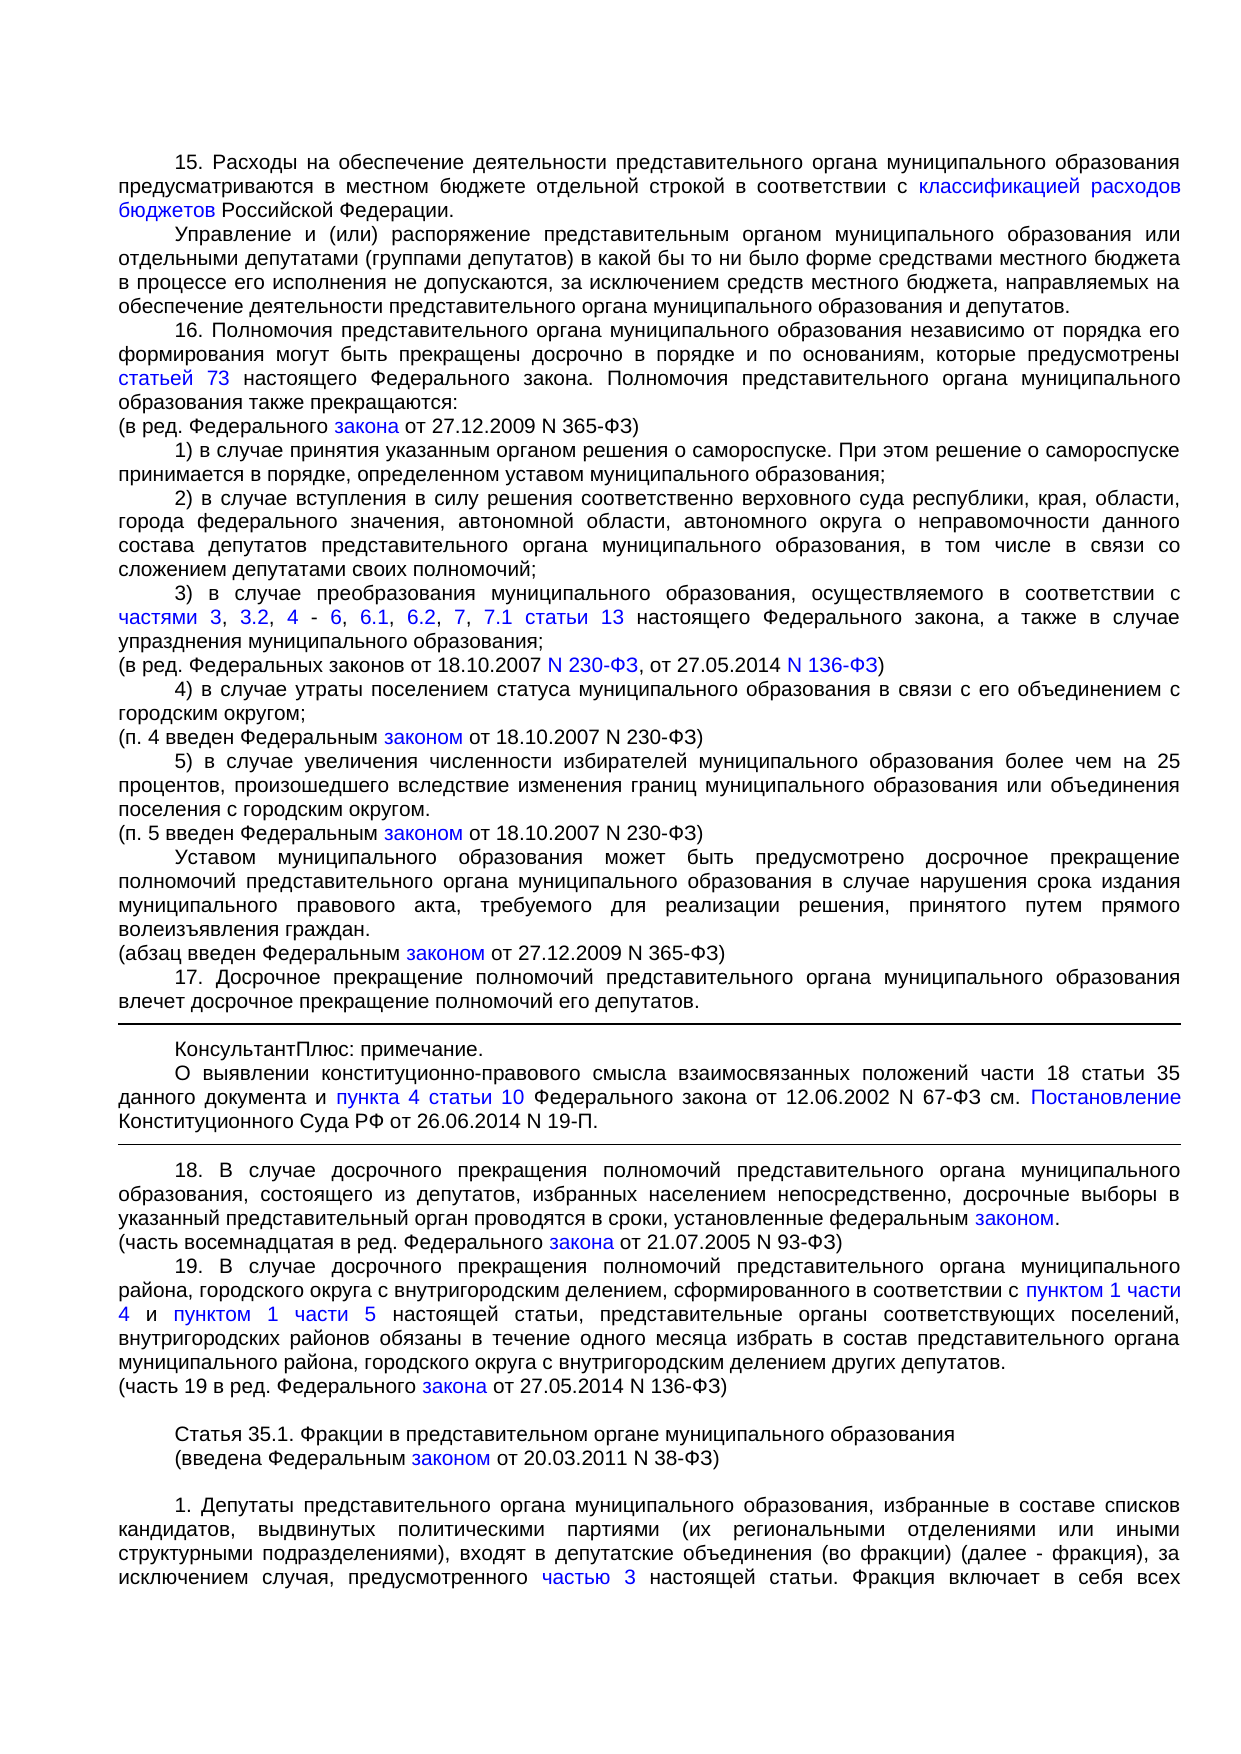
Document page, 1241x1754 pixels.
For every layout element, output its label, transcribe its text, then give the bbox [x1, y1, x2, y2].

text 1) в случае принятия указанным органом решения о самороспуске. При этом решение о самороспуске принимается в порядке, определенном уставом муниципального образования; [118, 437, 1181, 485]
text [118, 1493, 1181, 1589]
text 5) в случае увеличения численности избирателей муниципального образования более чем на 25 процентов, произошедшего вследствие изменения границ муниципального образования или объединения поселения с городским округом. [118, 749, 1181, 821]
text 3) в случае преобразования муниципального образования, осуществляемого в соответствии с частями 3, 3.2, 4 - 6, 6.1, 6.2, 7, 7.1 статьи 13 настоящего Федерального закона, а также в случае упразднения муниципального образования; [118, 581, 1181, 653]
text 4) в случае утраты поселением статуса муниципального образования в связи с его объединением с городским округом; [118, 677, 1181, 725]
text 15. Расходы на обеспечение деятельности представительного органа муниципального образования предусматриваются в местном бюджете отдельной строкой в соответствии с классификацией расходов бюджетов Российской Федерации. [118, 150, 1181, 222]
text 16. Полномочия представительного органа муниципального образования независимо от порядка его формирования могут быть прекращены досрочно в порядке и по основаниям, которые предусмотрены статьей 73 настоящего Федерального закона. Полномочия представительного органа муниципального образования также прекращаются: [118, 318, 1181, 413]
text (введена Федеральным законом от 20.03.2011 N 38-ФЗ) [118, 1445, 1181, 1469]
text 19. В случае досрочного прекращения полномочий представительного органа муниципального района, городского округа с внутригородским делением, сформированного в соответствии с пунктом 1 части 4 и пунктом 1 части 5 настоящей статьи, представительные органы соответствующих поселений, внутригородских районов обязаны в течение одного месяца избрать в состав представительного органа муниципального района, городского округа с внутригородским делением других депутатов. [118, 1254, 1181, 1373]
text (абзац введен Федеральным законом от 27.12.2009 N 365-ФЗ) [118, 941, 1181, 964]
text (в ред. Федеральных законов от 18.10.2007 N 230-ФЗ, от 27.05.2014 N 136-ФЗ) [118, 653, 1181, 677]
text (часть восемнадцатая в ред. Федерального закона от 21.07.2005 N 93-ФЗ) [118, 1230, 1181, 1254]
text (в ред. Федерального закона от 27.12.2009 N 365-ФЗ) [118, 413, 1181, 437]
text 2) в случае вступления в силу решения соответственно верховного суда республики, края, области, города федерального значения, автономной области, автономного округа о неправомочности данного состава депутатов представительного органа муниципального образования, в том числе в связи со сложением депутатами своих полномочий; [118, 485, 1181, 581]
text (п. 5 введен Федеральным законом от 18.10.2007 N 230-ФЗ) [118, 821, 1181, 845]
text Уставом муниципального образования может быть предусмотрено досрочное прекращение полномочий представительного органа муниципального образования в случае нарушения срока издания муниципального правового акта, требуемого для реализации решения, принятого путем прямого волеизъявления граждан. [118, 845, 1181, 941]
text О выявлении конституционно-правового смысла взаимосвязанных положений части 18 статьи 35 данного документа и пункта 4 статьи 10 Федерального закона от 12.06.2002 N 67-ФЗ см. Постановление Конституционного Суда РФ от 26.06.2014 N 19-П. [118, 1061, 1181, 1133]
text Управление и (или) распоряжение представительным органом муниципального образования или отдельными депутатами (группами депутатов) в какой бы то ни было форме средствами местного бюджета в процессе его исполнения не допускаются, за исключением средств местного бюджета, направляемых на обеспечение деятельности представительного органа муниципального образования и депутатов. [118, 222, 1181, 318]
text 18. В случае досрочного прекращения полномочий представительного органа муниципального образования, состоящего из депутатов, избранных населением непосредственно, досрочные выборы в указанный представительный орган проводятся в сроки, установленные федеральным законом. [118, 1158, 1181, 1230]
text КонсультантПлюс: примечание. [118, 1037, 1181, 1061]
text Статья 35.1. Фракции в представительном органе муниципального образования [118, 1421, 1181, 1445]
text 17. Досрочное прекращение полномочий представительного органа муниципального образования влечет досрочное прекращение полномочий его депутатов. [118, 964, 1181, 1012]
text (часть 19 в ред. Федерального закона от 27.05.2014 N 136-ФЗ) [118, 1373, 1181, 1397]
text (п. 4 введен Федеральным законом от 18.10.2007 N 230-ФЗ) [118, 725, 1181, 749]
